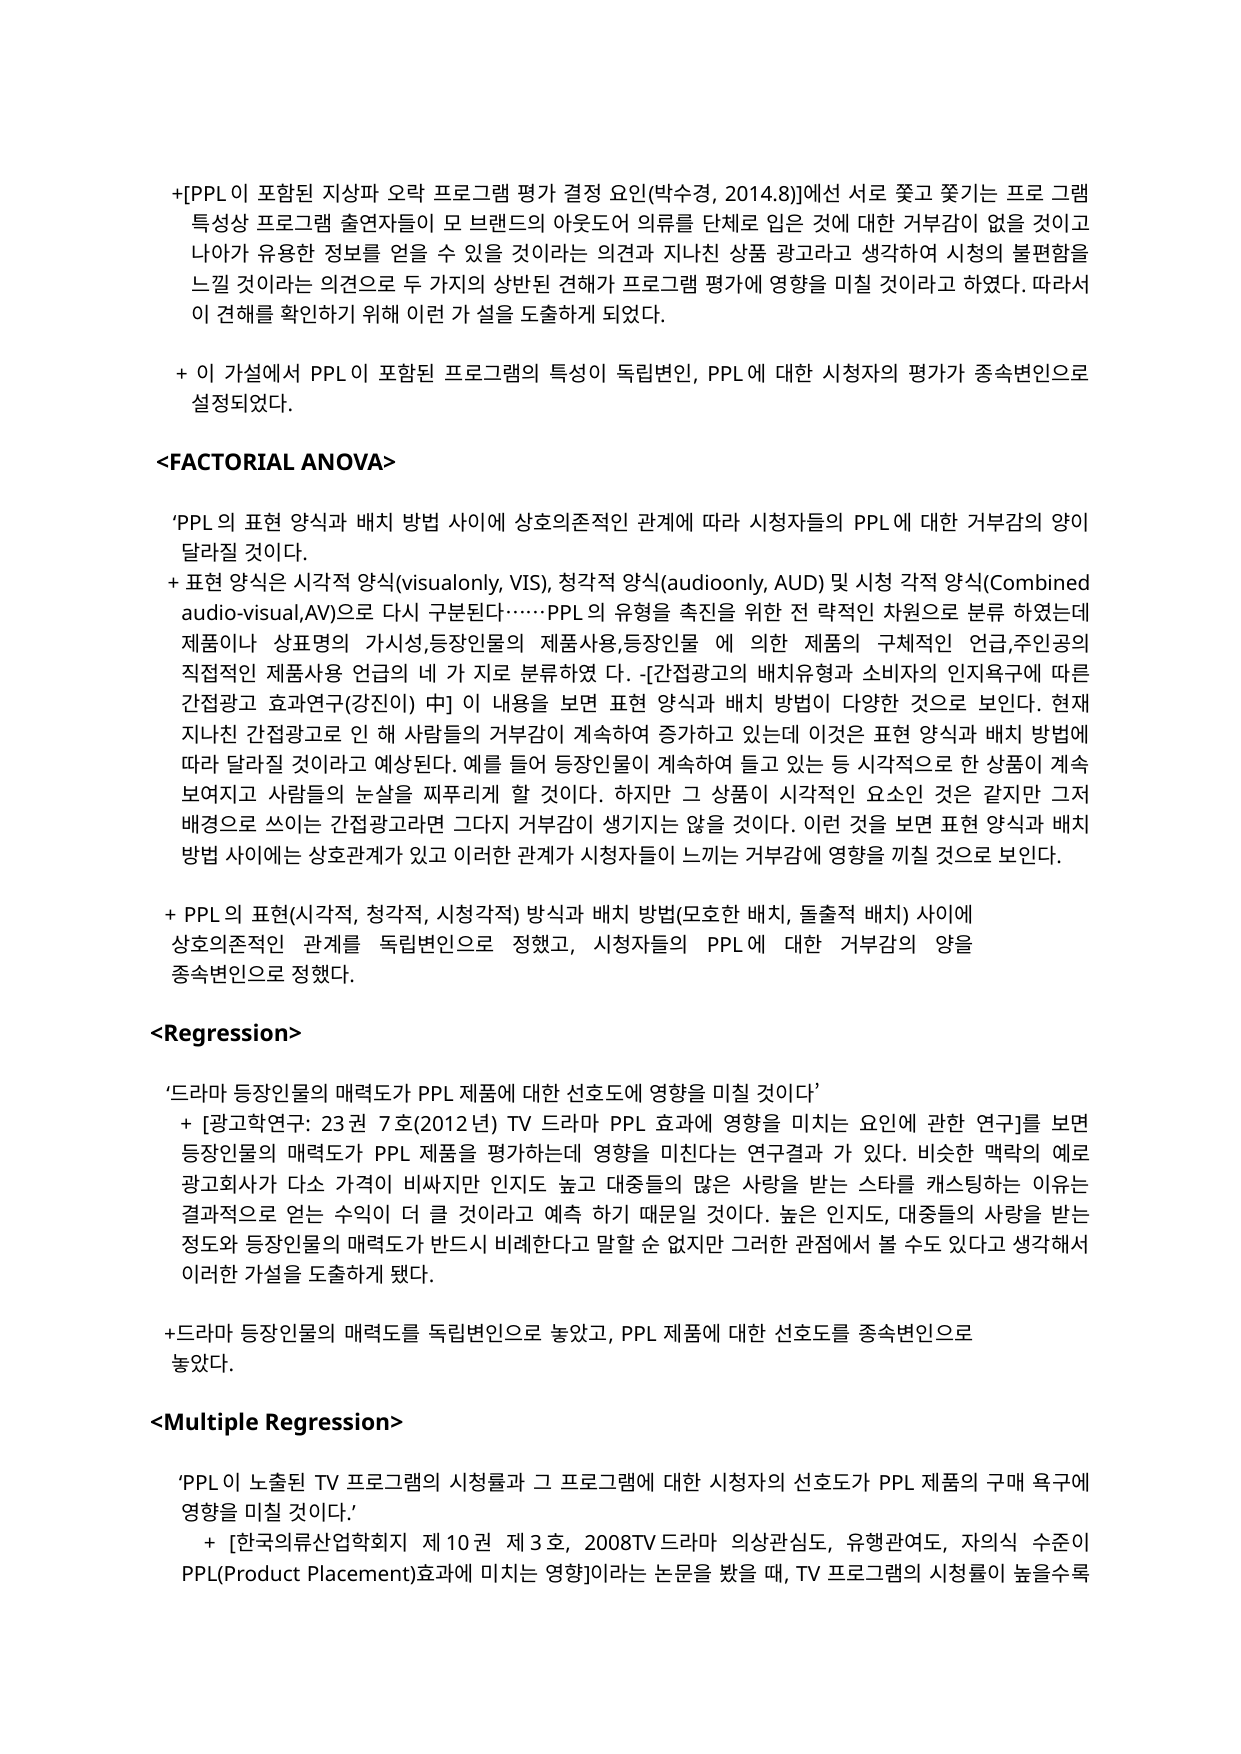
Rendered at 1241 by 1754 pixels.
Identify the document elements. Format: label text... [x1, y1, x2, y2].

text ‘PPL의 표현 양식과 배치 방법 사이에 상호의존적인 관계에 따라 시청자들의 PPL에 대한 거부감의 양이 달라질 것이다. [150, 506, 1090, 566]
text <FACTORIAL ANOVA> [150, 446, 1090, 477]
text + 이 가설에서 PPL이 포함된 프로그램의 특성이 독립변인, PPL에 대한 시청자의 평가가 종속변인으로 설정되었다. [150, 357, 1090, 418]
text <Multiple Regression> [150, 1406, 1090, 1438]
text ‘PPL이 노출된 TV 프로그램의 시청률과 그 프로그램에 대한 시청자의 선호도가 PPL 제품의 구매 욕구에 영향을 미칠 것이다.’ [150, 1466, 1090, 1527]
text + 표현 양식은 시각적 양식(visualonly, VIS), 청각적 양식(audioonly, AUD) 및 시청 각적 양식(Combined audio-visual,AV)으로 다시 구분된다……PPL의 유형을 촉진을 위한 전 략적인 차원으로 분류 하였는데 제품이나 상표명의 가시성,등장인물의 제품사용,등장인물 에 의한 제품의 구체적인 언급,주인공의 직접적인 제품사용 언급의 네 가 지로 분류하였 다. -[간접광고의 배치유형과 소비자의 인지욕구에 따른 간접광고 효과연구(강진이) 中] 이 내용을 보면 표현 양식과 배치 방법이 다양한 것으로 보인다. 현재 지나친 간접광고로 인 해 사람들의 거부감이 계속하여 증가하고 있는데 이것은 표현 양식과 배치 방법에 따라 달라질 것이라고 예상된다. 예를 들어 등장인물이 계속하여 들고 있는 등 시각적으로 한 상품이 계속 보여지고 사람들의 눈살을 찌푸리게 할 것이다. 하지만 그 상품이 시각적인 요소인 것은 같지만 그저 배경으로 쓰이는 간접광고라면 그다지 거부감이 생기지는 않을 것이다. 이런 것을 보면 표현 양식과 배치 방법 사이에는 상호관계가 있고 이러한 관계가 시청자들이 느끼는 거부감에 영향을 끼칠 것으로 보인다. [150, 566, 1090, 869]
text ‘드라마 등장인물의 매력도가 PPL 제품에 대한 선호도에 영향을 미칠 것이다’ [150, 1077, 1090, 1107]
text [150, 1527, 1090, 1587]
text + PPL의 표현(시각적, 청각적, 시청각적) 방식과 배치 방법(모호한 배치, 돌출적 배치) 사이에 상호의존적인 관계를 독립변인으로 정했고, 시청자들의 PPL에 대한 거부감의 양을 종속변인으로 정했다. [150, 898, 973, 989]
text <Regression> [150, 1017, 1090, 1048]
text + [광고학연구: 23권 7호(2012년) TV 드라마 PPL 효과에 영향을 미치는 요인에 관한 연구]를 보면 등장인물의 매력도가 PPL 제품을 평가하는데 영향을 미친다는 연구결과 가 있다. 비슷한 맥락의 예로 광고회사가 다소 가격이 비싸지만 인지도 높고 대중들의 많은 사랑을 받는 스타를 캐스팅하는 이유는 결과적으로 얻는 수익이 더 클 것이라고 예측 하기 때문일 것이다. 높은 인지도, 대중들의 사랑을 받는 정도와 등장인물의 매력도가 반드시 비례한다고 말할 순 없지만 그러한 관점에서 볼 수도 있다고 생각해서 이러한 가설을 도출하게 됐다. [150, 1107, 1090, 1289]
text +[PPL이 포함된 지상파 오락 프로그램 평가 결정 요인(박수경, 2014.8)]에선 서로 쫓고 쫓기는 프로 그램 특성상 프로그램 출연자들이 모 브랜드의 아웃도어 의류를 단체로 입은 것에 대한 거부감이 없을 것이고 나아가 유용한 정보를 얻을 수 있을 것이라는 의견과 지나친 상품 광고라고 생각하여 시청의 불편함을 느낄 것이라는 의견으로 두 가지의 상반된 견해가 프로그램 평가에 영향을 미칠 것이라고 하였다. 따라서 이 견해를 확인하기 위해 이런 가 설을 도출하게 되었다. [150, 177, 1090, 328]
text +드라마 등장인물의 매력도를 독립변인으로 놓았고, PPL 제품에 대한 선호도를 종속변인으로 놓았다. [150, 1317, 973, 1378]
